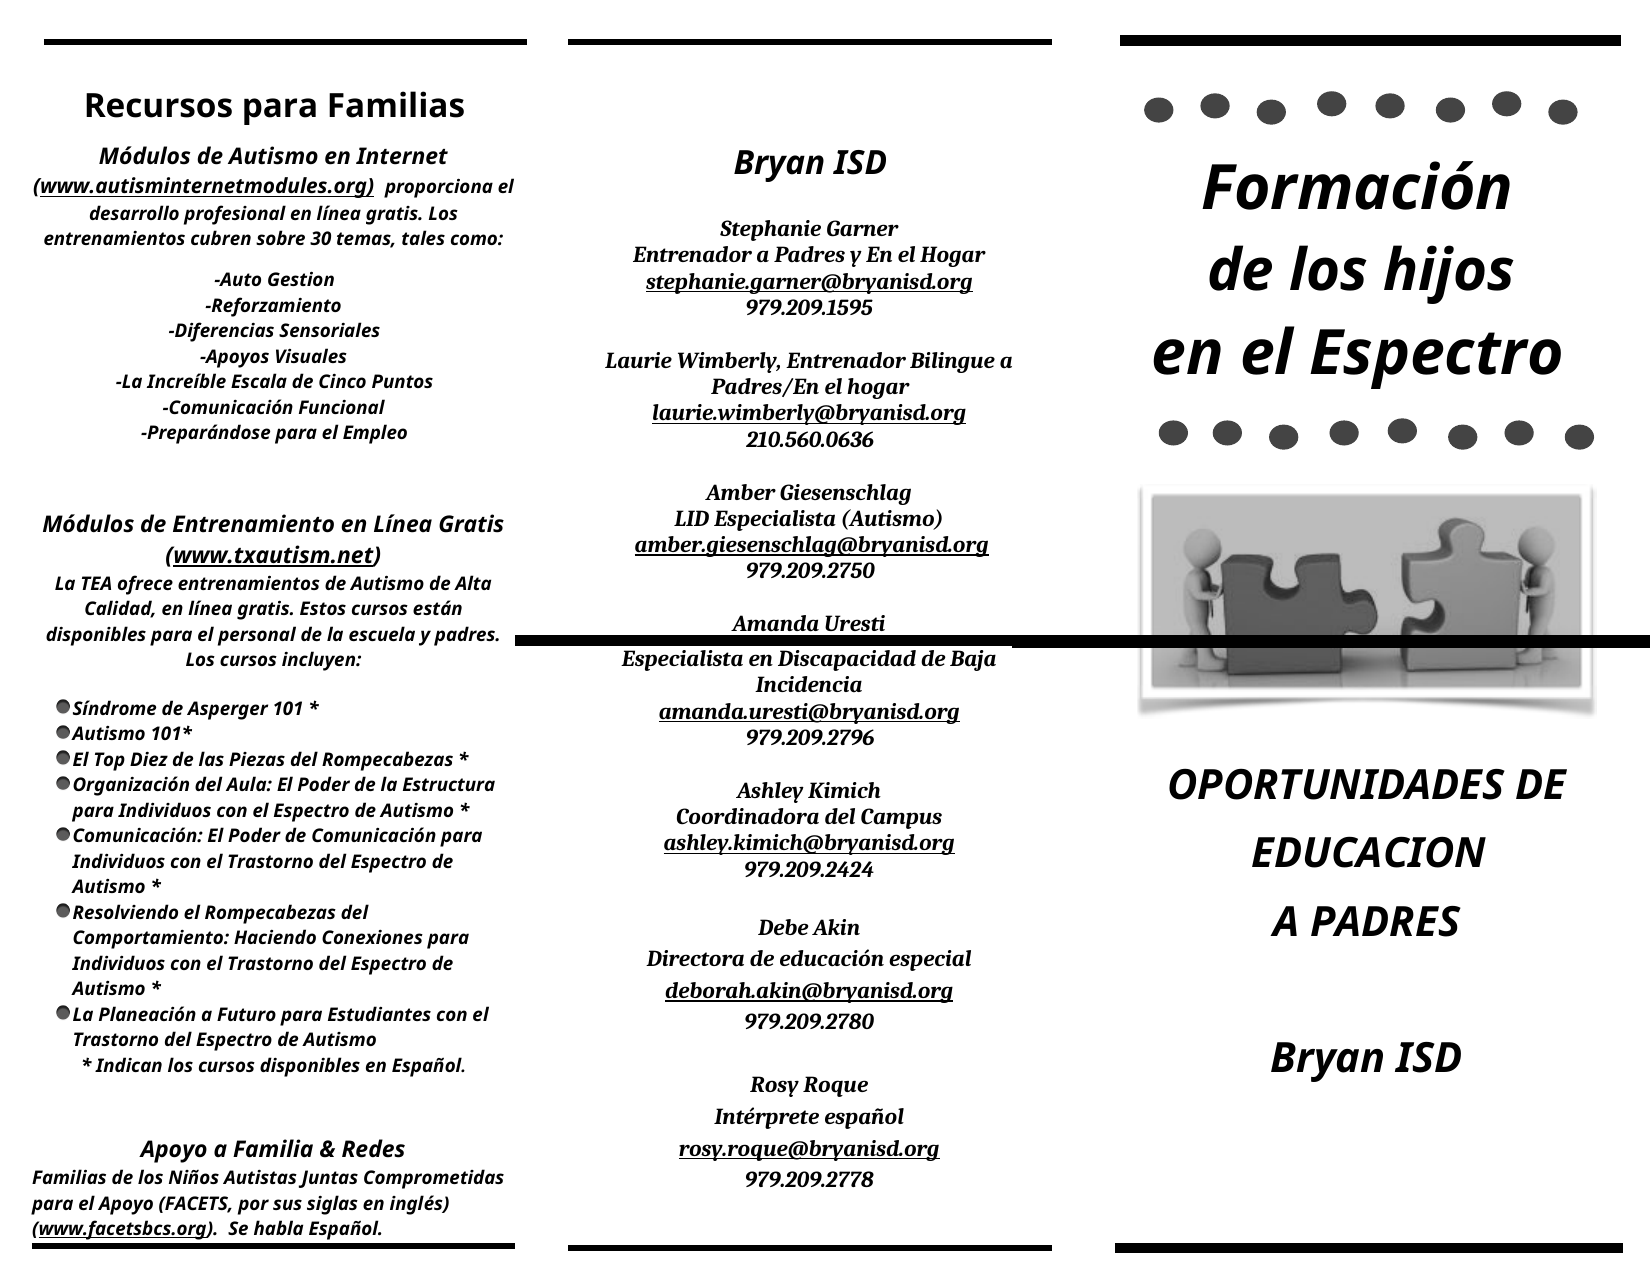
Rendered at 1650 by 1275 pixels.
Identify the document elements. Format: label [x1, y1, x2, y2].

picture [55, 902, 71, 920]
picture [1137, 484, 1597, 635]
picture [1137, 648, 1597, 719]
picture [55, 826, 71, 843]
picture [55, 1004, 71, 1022]
picture [55, 698, 71, 716]
picture [55, 749, 71, 767]
picture [55, 724, 71, 741]
picture [55, 775, 71, 792]
